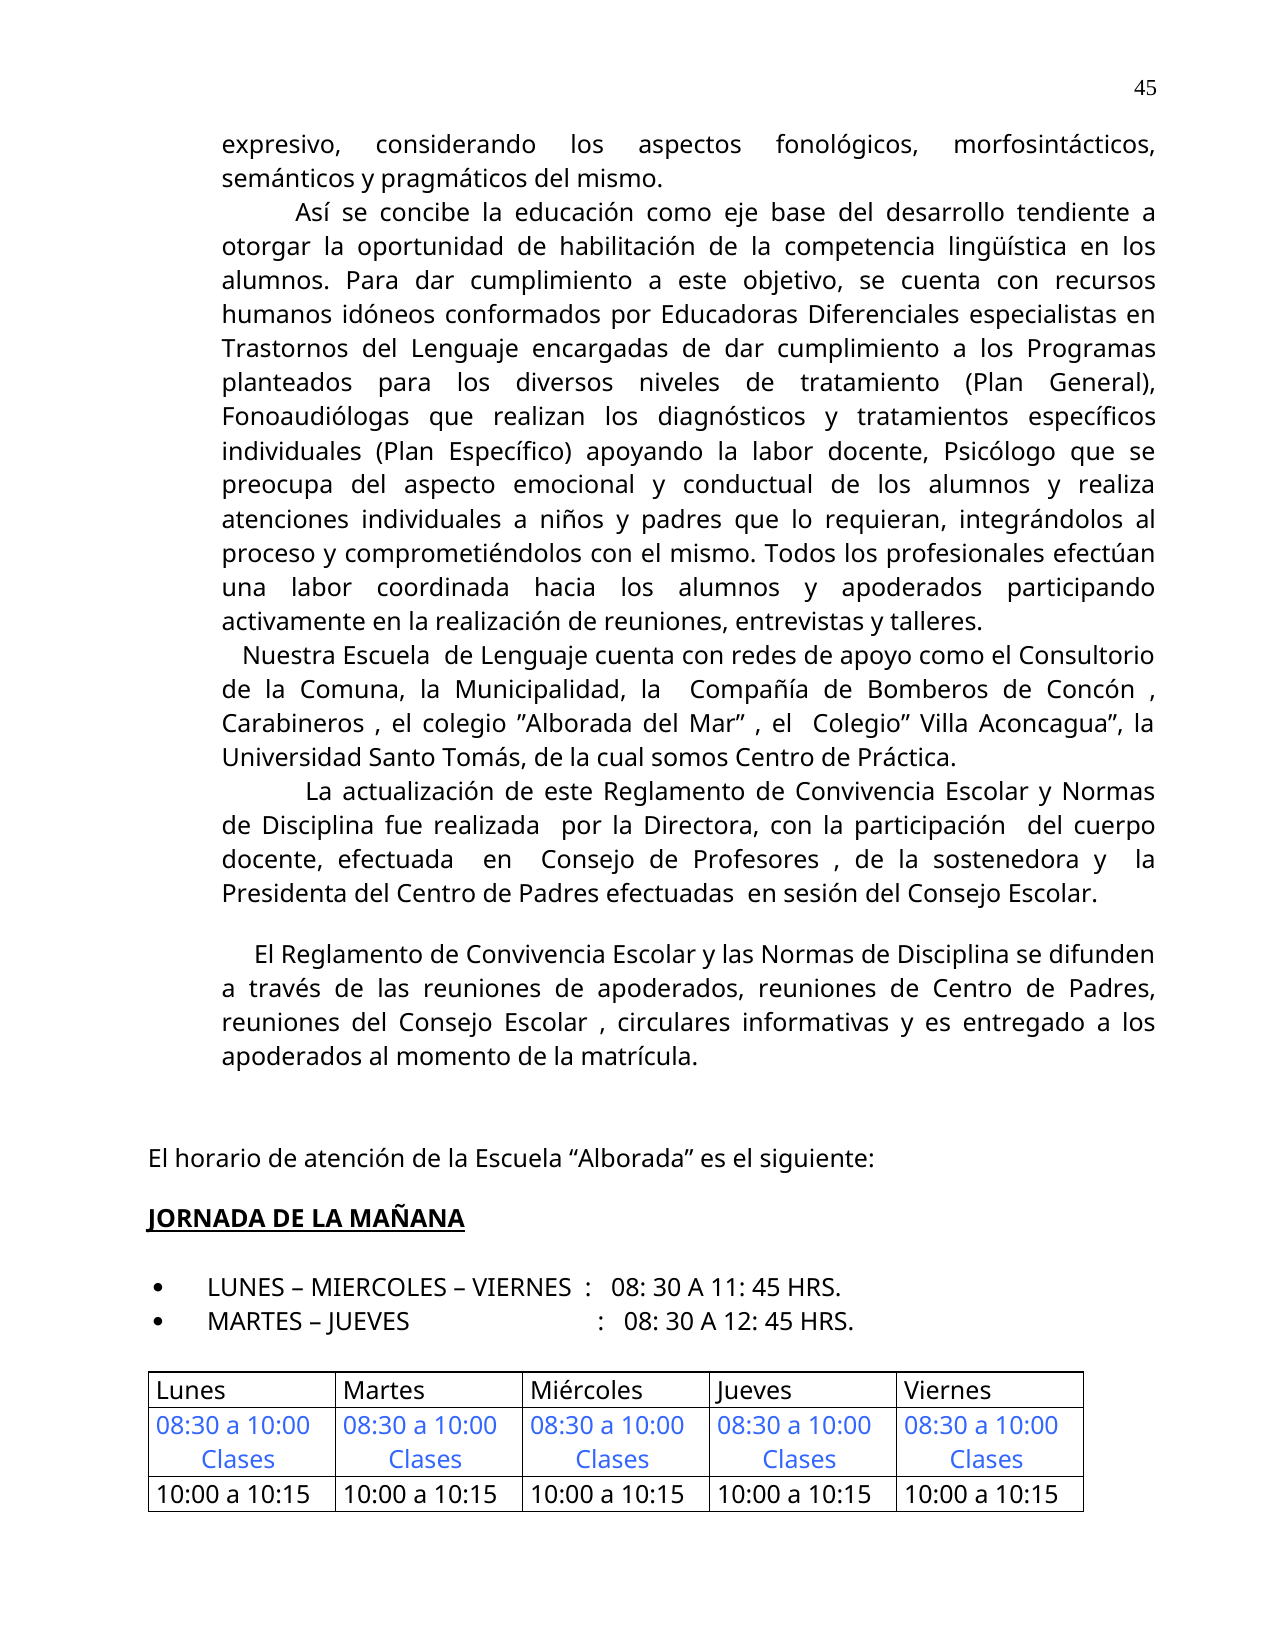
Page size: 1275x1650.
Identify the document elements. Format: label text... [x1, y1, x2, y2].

table_cell 08:30 a 10:00 Clases [336, 1408, 522, 1476]
list MARTES – JUEVES : 08: 30 A 12: 45 HRS. [154, 1303, 1157, 1337]
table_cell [336, 1477, 522, 1511]
text Nuestra Escuela de Lenguaje cuenta con redes de apoyo como el Consultorio de la Comuna, la Municipalidad, la Compañía de Bomberos de Concón , Carabineros , el colegio ”Alborada del Mar” , el Colegio” Villa Aconcagua”, la Universidad Santo Tomás, de la cual somos Centro de Práctica. [221, 637, 1157, 774]
table_cell 08:30 a 10:00 Clases [710, 1408, 896, 1476]
text La actualización de este Reglamento de Convivencia Escolar y Normas de Disciplina fue realizada por la Directora, con la participación del cuerpo docente, efectuada en Consejo de Profesores , de la sostenedora y la Presidenta del Centro de Padres efectuadas en sesión del Consejo Escolar. [221, 774, 1157, 910]
table_cell 08:30 a 10:00 Clases [897, 1408, 1083, 1476]
text El horario de atención de la Escuela “Alborada” es el siguiente: [148, 1141, 1157, 1175]
table_header Martes [336, 1373, 522, 1407]
table_cell 08:30 a 10:00 Clases [149, 1408, 335, 1476]
table_header Viernes [897, 1373, 1083, 1407]
table_header Jueves [710, 1373, 896, 1407]
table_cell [523, 1477, 709, 1511]
table_header Miércoles [523, 1373, 709, 1407]
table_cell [897, 1477, 1083, 1511]
list LUNES – MIERCOLES – VIERNES : 08: 30 A 11: 45 HRS. [154, 1269, 1157, 1303]
text El Reglamento de Convivencia Escolar y las Normas de Disciplina se difunden a través de las reuniones de apoderados, reuniones de Centro de Padres, reuniones del Consejo Escolar , circulares informativas y es entregado a los apoderados al momento de la matrícula. [221, 936, 1157, 1073]
table_header Lunes [149, 1373, 335, 1407]
table_cell 08:30 a 10:00 Clases [523, 1408, 709, 1476]
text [221, 127, 1157, 195]
text Así se concibe la educación como eje base del desarrollo tendiente a otorgar la oportunidad de habilitación de la competencia lingüística en los alumnos. Para dar cumplimiento a este objetivo, se cuenta con recursos humanos idóneos conformados por Educadoras Diferenciales especialistas en Trastornos del Lenguaje encargadas de dar cumplimiento a los Programas planteados para los diversos niveles de tratamiento (Plan General), Fonoaudiólogas que realizan los diagnósticos y tratamientos específicos individuales (Plan Específico) apoyando la labor docente, Psicólogo que se preocupa del aspecto emocional y conductual de los alumnos y realiza atenciones individuales a niños y padres que lo requieran, integrándolos al proceso y comprometiéndolos con el mismo. Todos los profesionales efectúan una labor coordinada hacia los alumnos y apoderados participando activamente en la realización de reuniones, entrevistas y talleres. [221, 195, 1157, 637]
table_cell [710, 1477, 896, 1511]
text JORNADA DE LA MAÑANA [148, 1201, 1157, 1235]
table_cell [149, 1477, 335, 1511]
